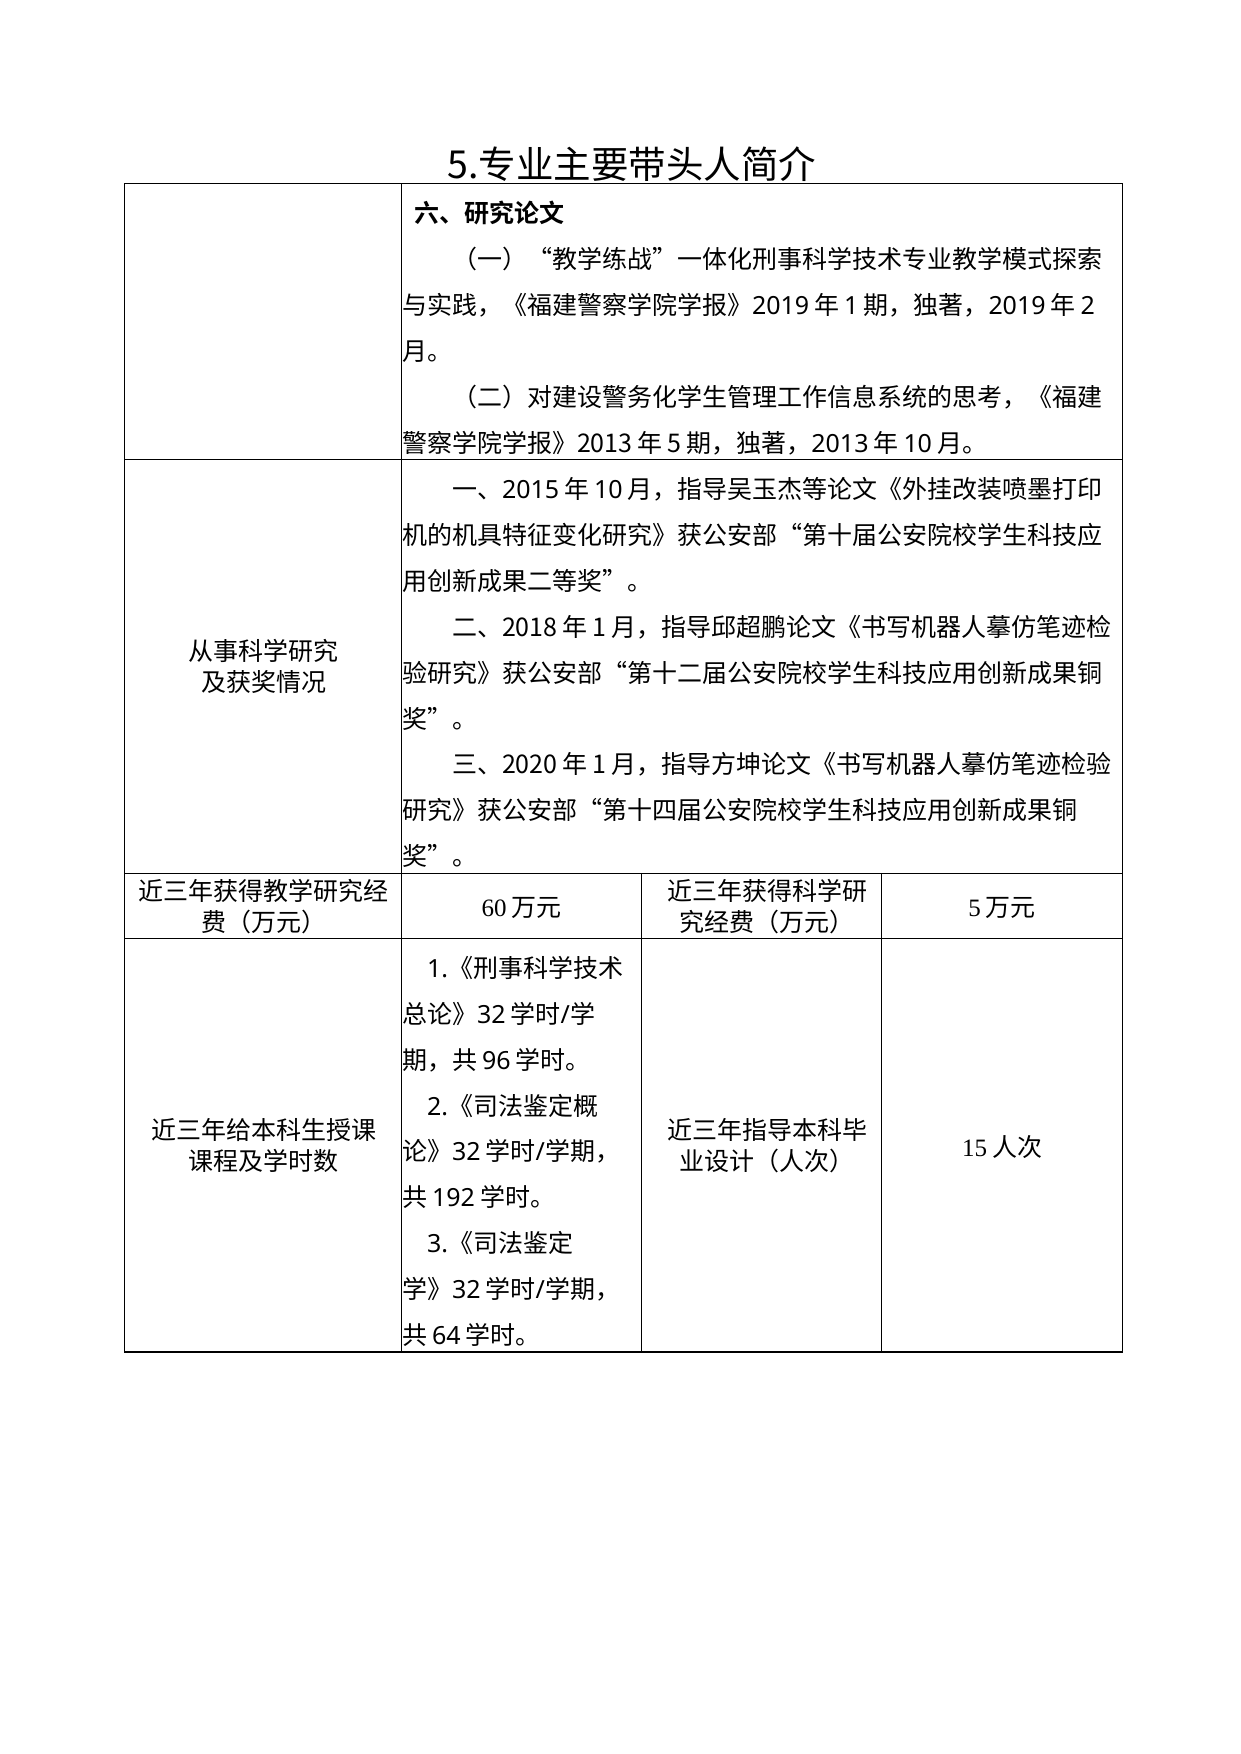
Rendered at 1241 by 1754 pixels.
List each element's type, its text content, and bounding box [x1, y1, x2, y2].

table_cell 近三年获得教学研究经 费（万元） [125, 874, 401, 938]
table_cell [402, 184, 1122, 459]
table_cell 从事科学研究 及获奖情况 [125, 460, 401, 873]
table_cell 5万元 [882, 874, 1122, 938]
table_cell 60万元 [402, 874, 641, 938]
table_cell 1.《刑事科学技术总论》32学时/学期，共96学时。 2.《司法鉴定概论》32学时/学期，共192学时。 3.《司法鉴定学》32学时/学期，共64学时。 [402, 939, 641, 1351]
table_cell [125, 184, 401, 459]
table_cell 近三年获得科学研 究经费（万元） [642, 874, 881, 938]
table_cell 近三年指导本科毕 业设计（人次） [642, 939, 881, 1351]
table_cell 一、2015年10月，指导吴玉杰等论文《外挂改装喷墨打印机的机具特征变化研究》获公安部“第十届公安院校学生科技应用创新成果二等奖”。 二、2018年1月，指导邱超鹏论文《书写机器人摹仿笔迹检验研究》获公安部“第十二届公安院校学生科技应用创新成果铜奖”。 三、2020年1月，指导方坤论文《书写机器人摹仿笔迹检验研究》获公安部“第十四届公安院校学生科技应用创新成果铜奖”。 [402, 460, 1122, 873]
table_cell 近三年给本科生授课 课程及学时数 [125, 939, 401, 1351]
table_cell 15人次 [882, 939, 1122, 1351]
